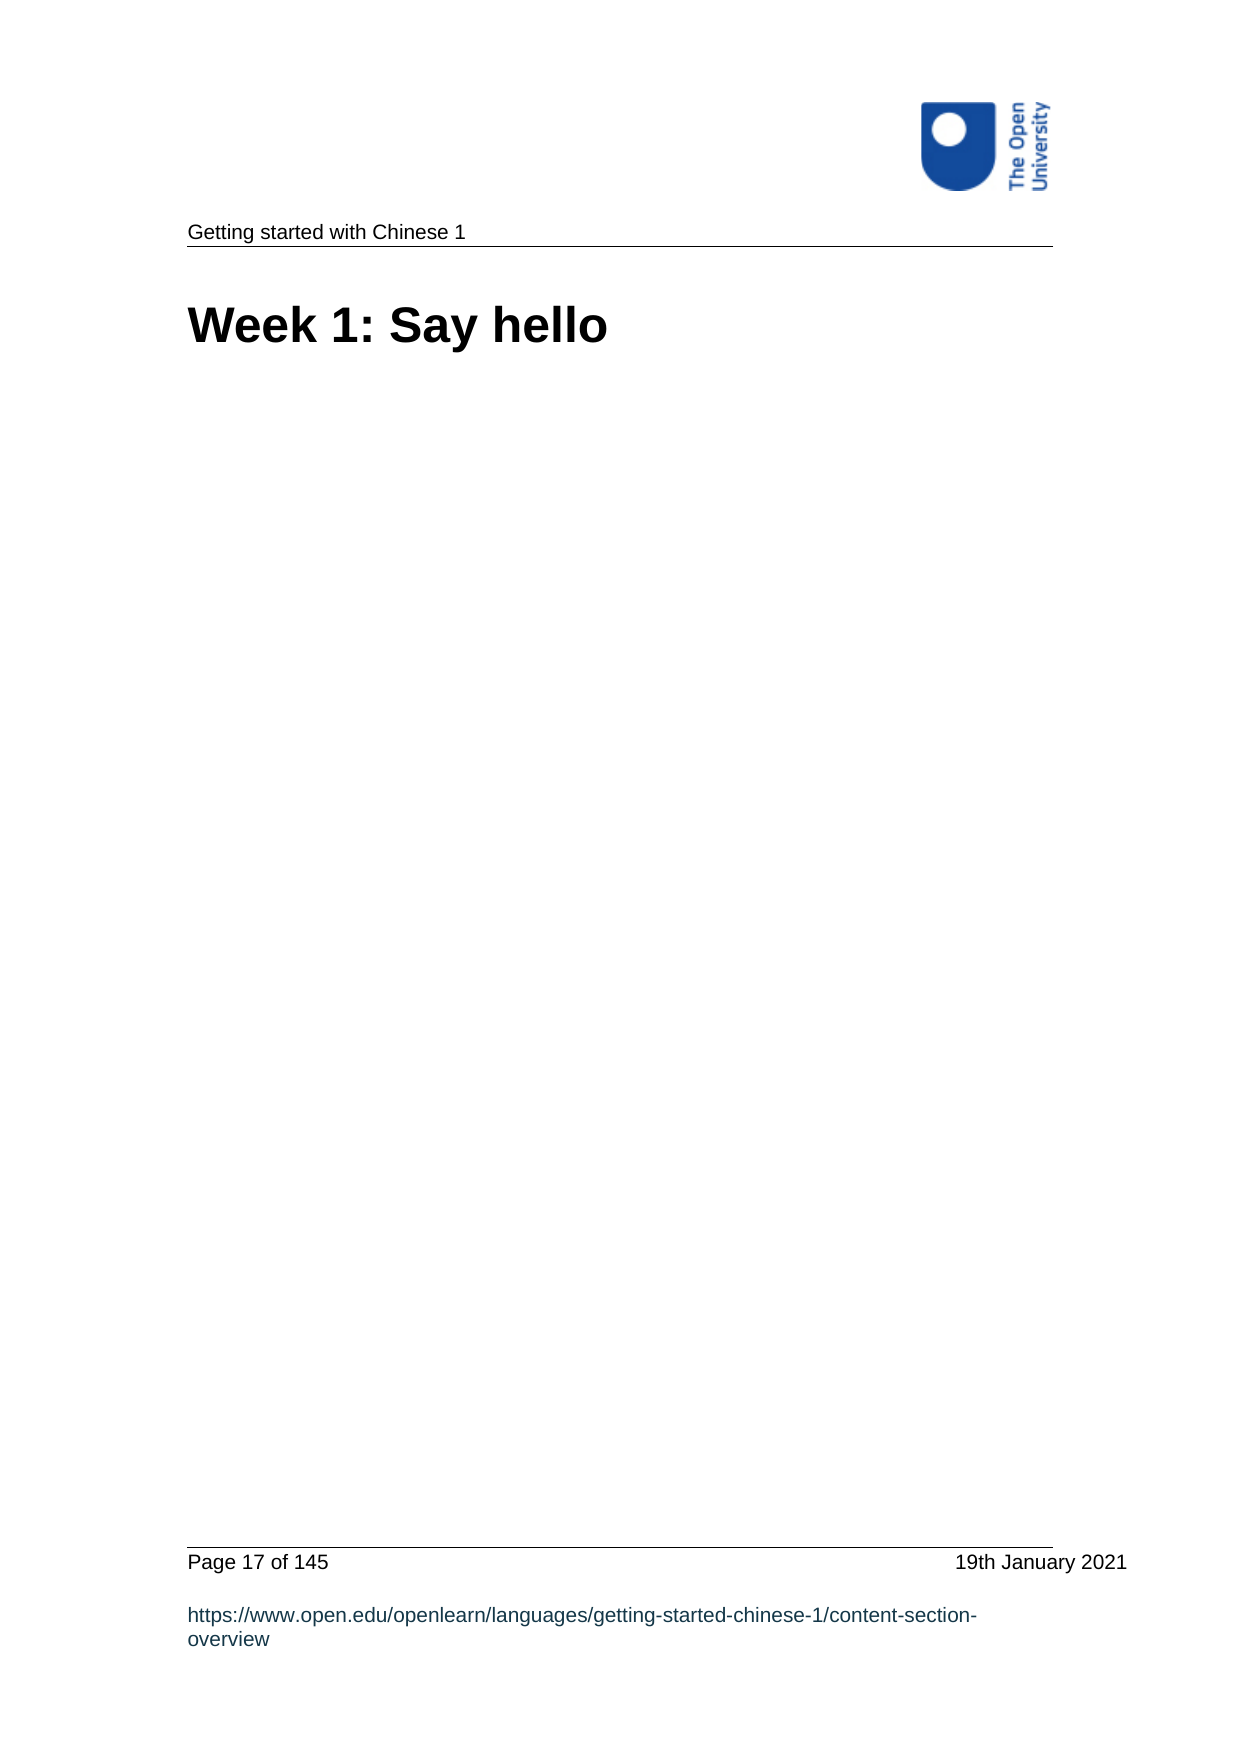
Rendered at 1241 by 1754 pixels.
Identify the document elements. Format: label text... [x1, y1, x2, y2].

picture [921, 102, 1052, 191]
text Week 1: Say hello [187, 296, 1053, 353]
